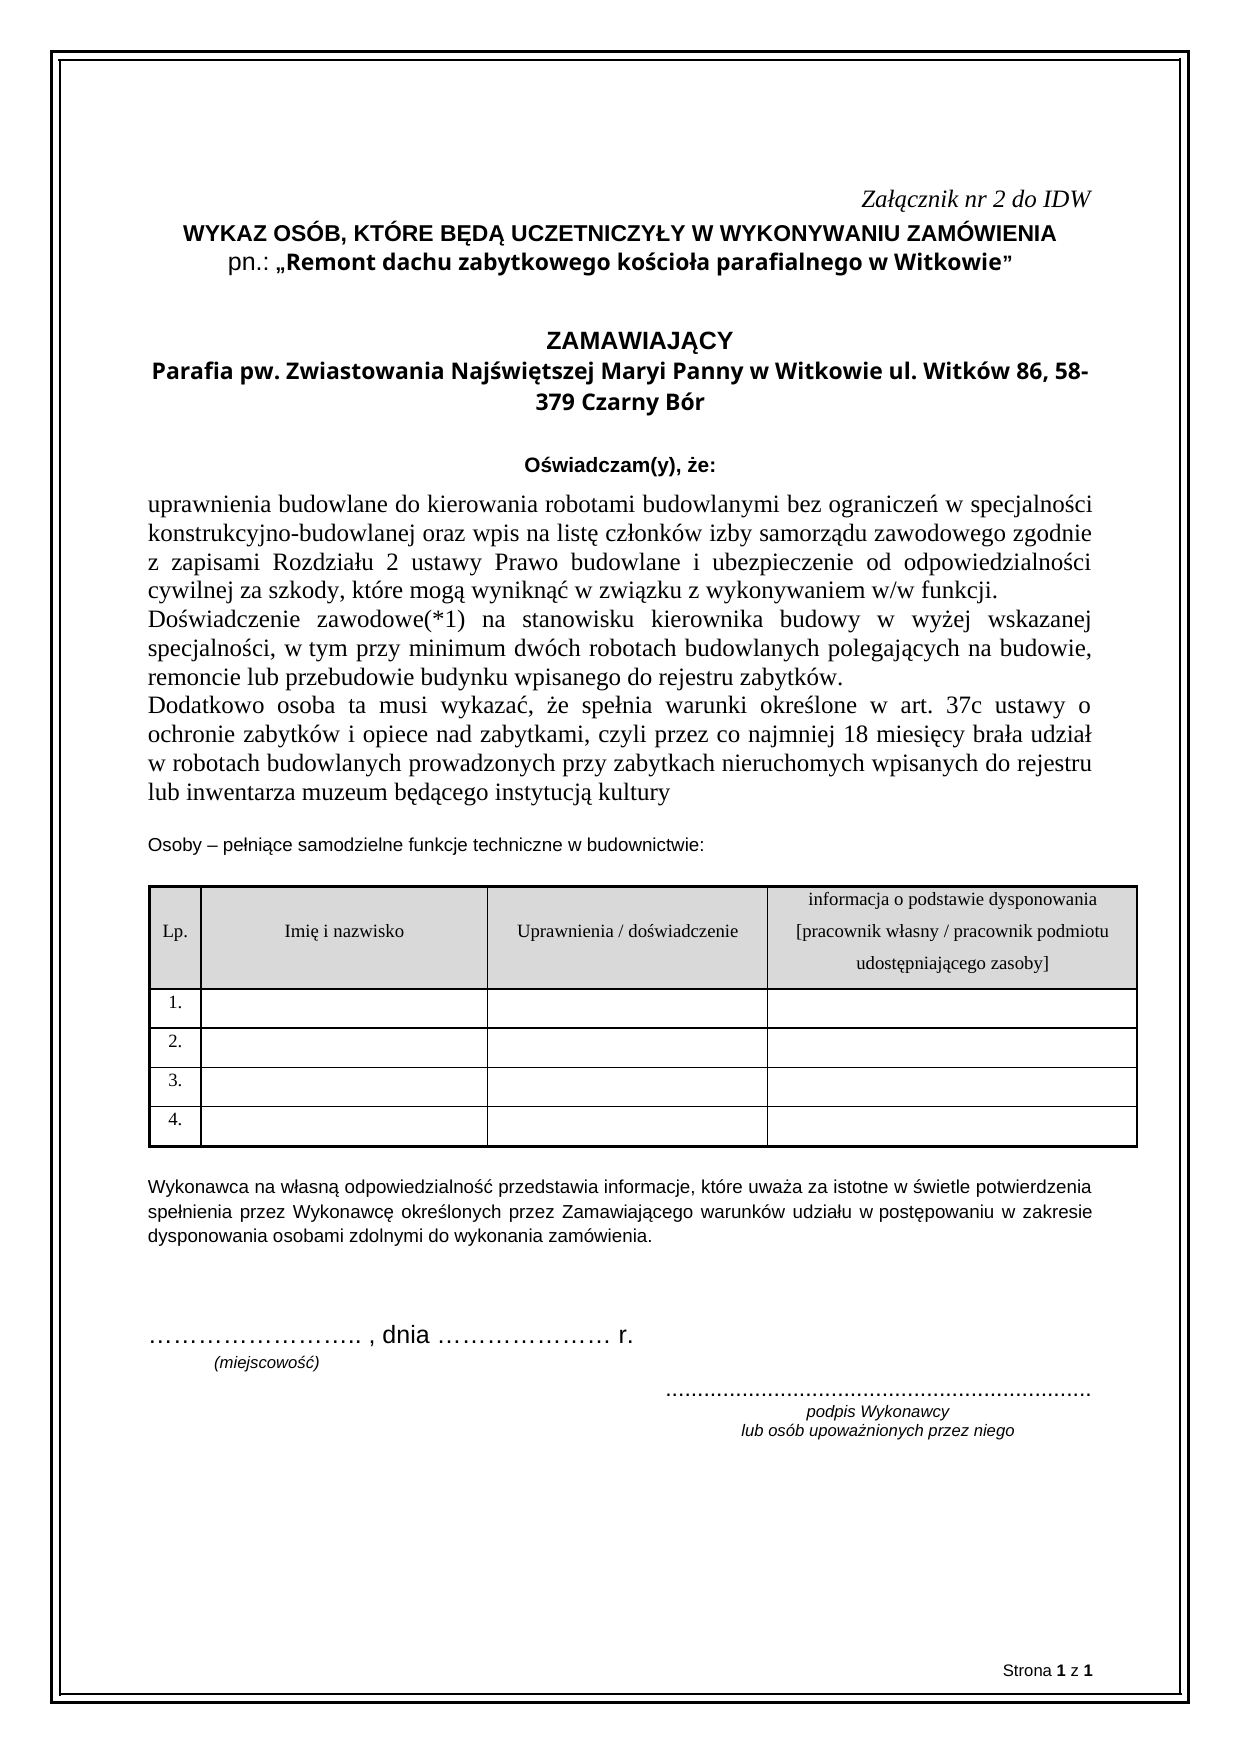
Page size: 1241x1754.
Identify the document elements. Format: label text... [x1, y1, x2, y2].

subtitle Załącznik nr 2 do IDW [148, 184, 1092, 213]
table_cell [488, 990, 767, 1027]
table_cell 2. [151, 1029, 200, 1067]
table_cell [202, 990, 487, 1027]
text Wykonawca na własną odpowiedzialność przedstawia informacje, które uważa za istotne w świetle potwierdzenia spełnienia przez Wykonawcę określonych przez Zamawiającego warunków udziału w postępowaniu w zakresie dysponowania osobami zdolnymi do wykonania zamówienia. [148, 1176, 1092, 1247]
table_cell [768, 1029, 1136, 1067]
table_cell [202, 1029, 487, 1067]
table_cell [768, 990, 1136, 1027]
table_cell [488, 1068, 767, 1106]
table_cell [488, 1107, 767, 1145]
table_header Uprawnienia / doświadczenie [488, 888, 767, 988]
text …………………….. , dnia ………………… r. [148, 1320, 1092, 1349]
table_cell [768, 1107, 1136, 1145]
table_cell [488, 1029, 767, 1067]
text Dodatkowo osoba ta musi wykazać, że spełnia warunki określone w art. 37c ustawy o ochronie zabytków i opiece nad zabytkami, czyli przez co najmniej 18 miesięcy brała udział w robotach budowlanych prowadzonych przy zabytkach nieruchomych wpisanych do rejestru lub inwentarza muzeum będącego instytucją kultury [148, 690, 1092, 805]
text Parafia pw. Zwiastowania Najświętszej Maryi Panny w Witkowie ul. Witków 86, 58-379 Czarny Bór [148, 355, 1092, 417]
table_cell [768, 1068, 1136, 1106]
text ZAMAWIAJĄCY [177, 326, 1102, 355]
text WYKAZ OSÓB, KTÓRE BĘDĄ UCZETNICZYŁY W WYKONYWANIU ZAMÓWIENIA [148, 219, 1092, 246]
text Oświadczam(y), że: [148, 453, 1092, 477]
text lub osób upoważnionych przez niego [148, 1421, 1092, 1440]
table_header Imię i nazwisko [202, 888, 487, 988]
table_cell [202, 1068, 487, 1106]
text podpis Wykonawcy [148, 1401, 1092, 1421]
text Doświadczenie zawodowe(*1) na stanowisku kierownika budowy w wyżej wskazanej specjalności, w tym przy minimum dwóch robotach budowlanych polegających na budowie, remoncie lub przebudowie budynku wpisanego do rejestru zabytków. [148, 604, 1092, 690]
text pn.: „Remont dachu zabytkowego kościoła parafialnego w Witkowie” [148, 246, 1092, 277]
text ................................................................... [148, 1375, 1092, 1401]
table_cell 3. [151, 1068, 200, 1106]
text (miejscowość) [148, 1353, 1092, 1372]
table_cell 4. [151, 1107, 200, 1145]
table_header informacja o podstawie dysponowania [pracownik własny / pracownik podmiotu udostępniającego zasoby] [768, 888, 1136, 988]
text uprawnienia budowlane do kierowania robotami budowlanymi bez ograniczeń w specjalności konstrukcyjno-budowlanej oraz wpis na listę członków izby samorządu zawodowego zgodnie z zapisami Rozdziału 2 ustawy Prawo budowlane i ubezpieczenie od odpowiedzialności cywilnej za szkody, które mogą wyniknąć w związku z wykonywaniem w/w funkcji. [148, 489, 1092, 604]
table_cell 1. [151, 990, 200, 1027]
table_cell [202, 1107, 487, 1145]
table_header Lp. [151, 888, 200, 988]
text Osoby – pełniące samodzielne funkcje techniczne w budownictwie: [148, 834, 1092, 856]
